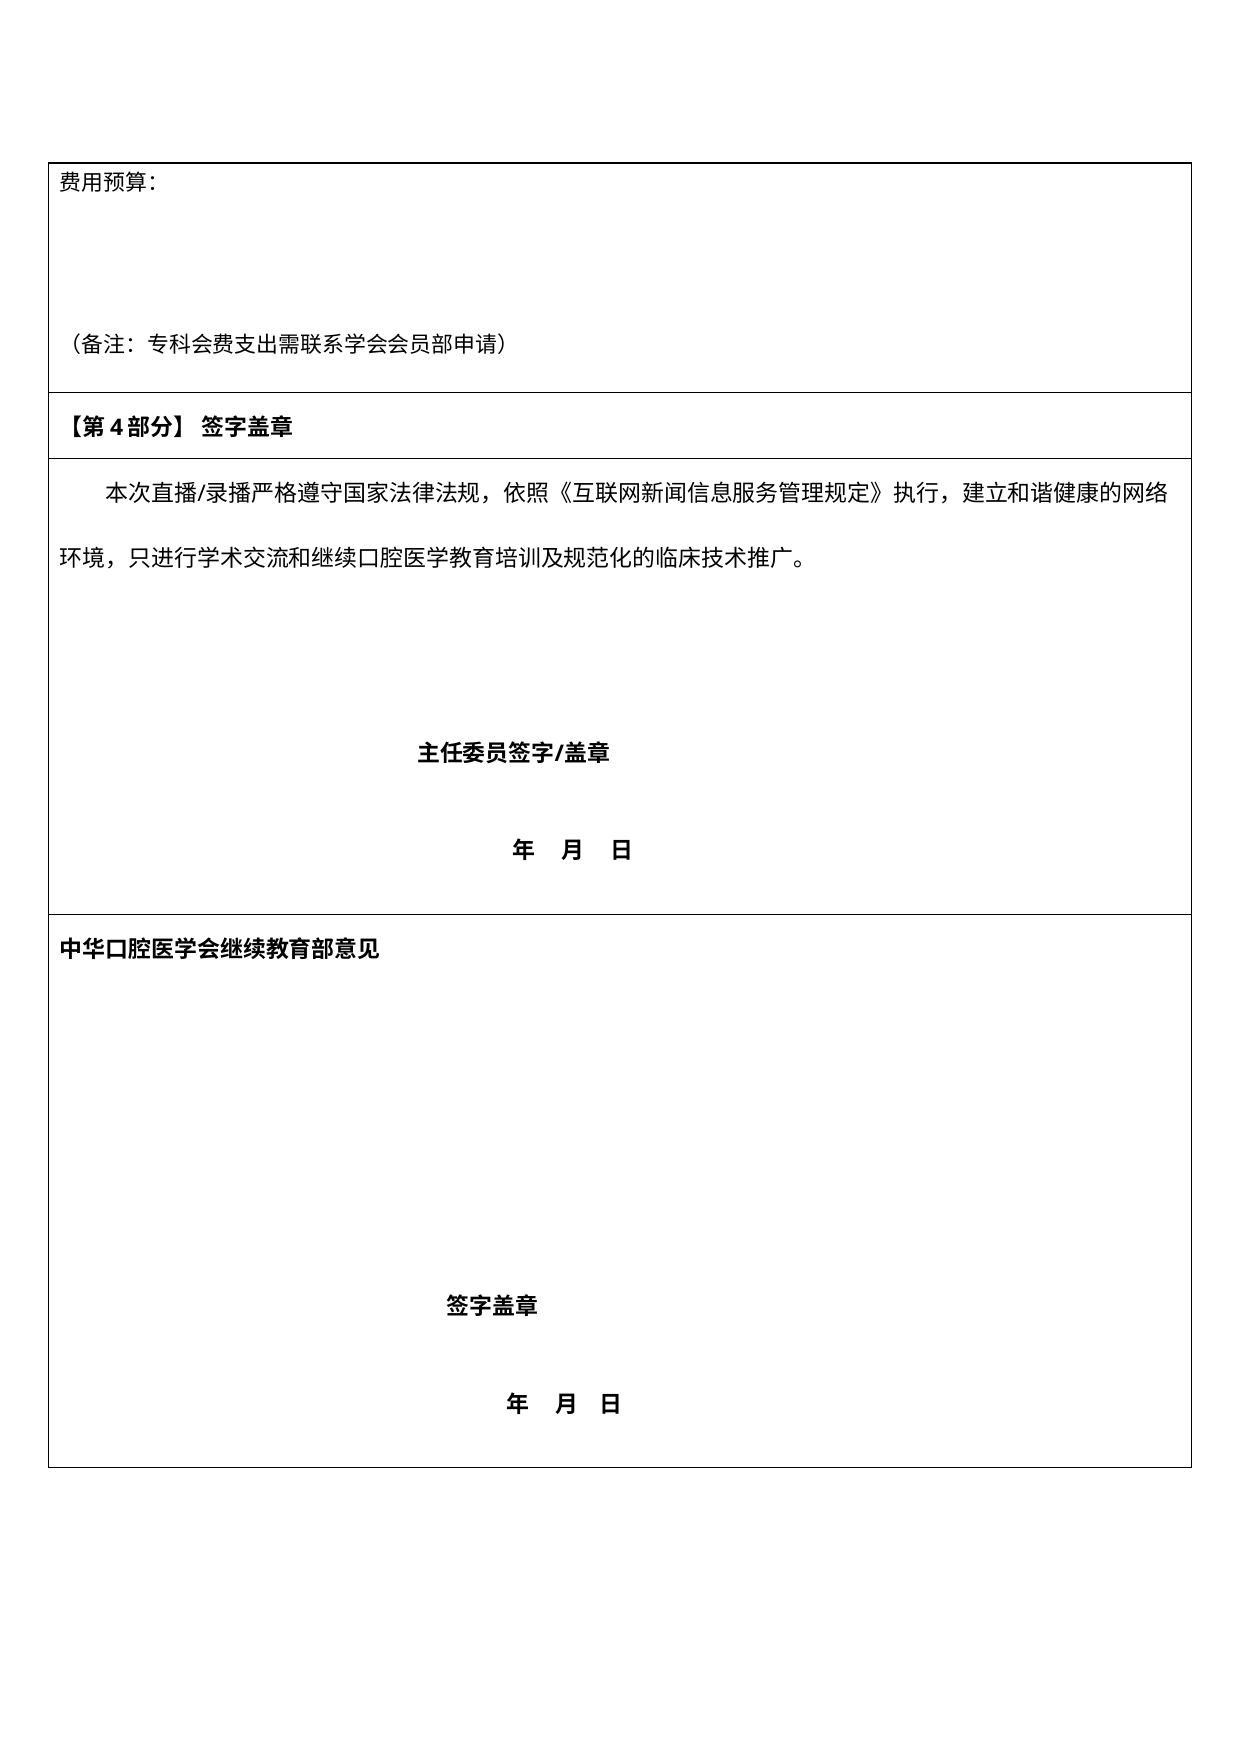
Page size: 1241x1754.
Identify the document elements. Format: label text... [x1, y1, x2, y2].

table_cell 本次直播/录播严格遵守国家法律法规，依照《互联网新闻信息服务管理规定》执行，建立和谐健康的网络环境，只进行学术交流和继续口腔医学教育培训及规范化的临床技术推广。 主任委员签字/盖章 年 月 日 [49, 459, 1191, 914]
table_cell 中华口腔医学会继续教育部意见 签字盖章 年 月 日 [49, 915, 1191, 1467]
